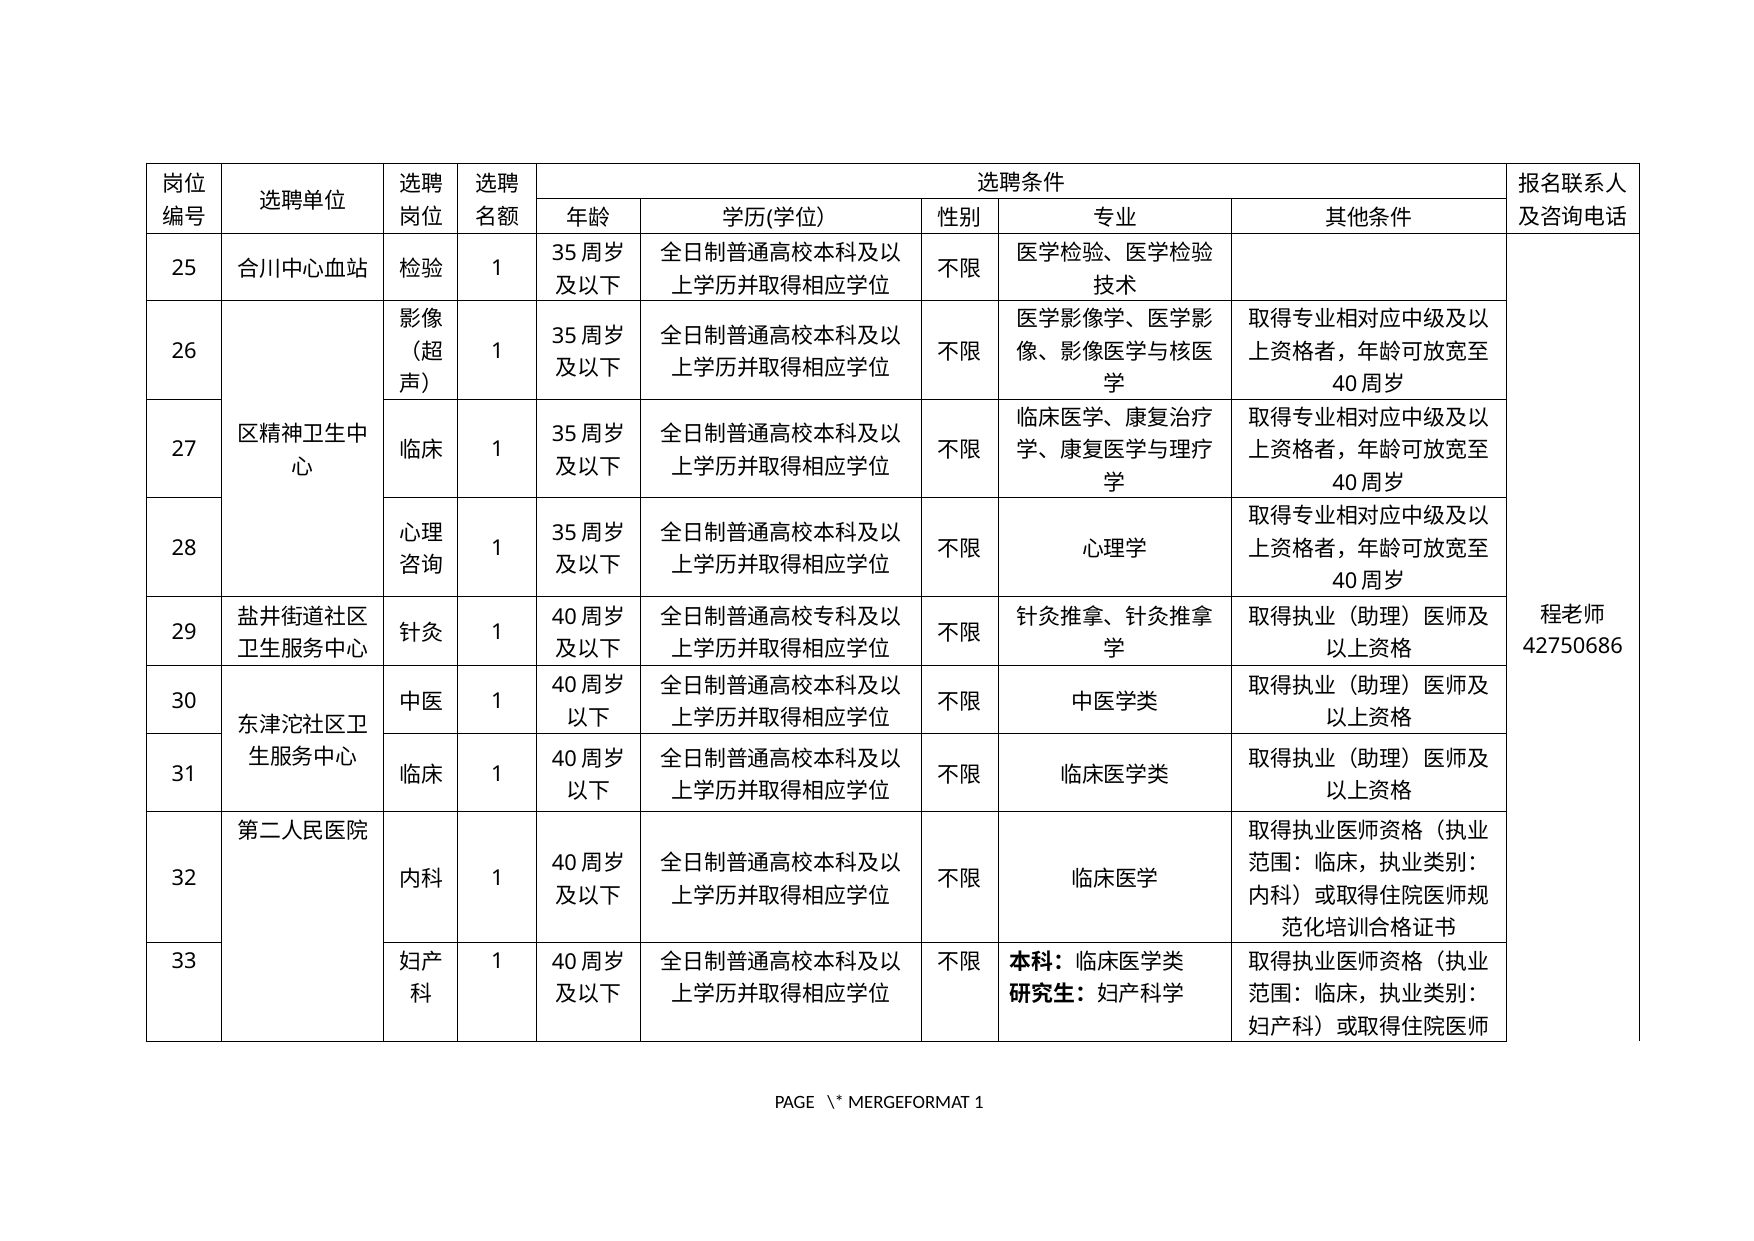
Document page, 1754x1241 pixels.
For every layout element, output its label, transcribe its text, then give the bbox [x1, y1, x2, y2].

table_cell 临床 [384, 400, 457, 497]
table_cell 全日制普通高校本科及以上学历并取得相应学位 [641, 666, 921, 733]
table_cell 影像（超声） [384, 301, 457, 398]
table_cell 取得专业相对应中级及以上资格者，年龄可放宽至40周岁 [1232, 301, 1506, 398]
table_cell 1 [458, 301, 536, 398]
table_cell 40周岁以下 [537, 666, 640, 733]
table_cell 中医学类 [999, 666, 1231, 733]
table_cell 取得专业相对应中级及以上资格者，年龄可放宽至40周岁 [1232, 498, 1506, 596]
table_cell 全日制普通高校本科及以上学历并取得相应学位 [641, 812, 921, 942]
table_cell 1 [458, 234, 536, 300]
table_cell 不限 [922, 400, 998, 497]
table_cell 全日制普通高校本科及以上学历并取得相应学位 [641, 498, 921, 596]
table_cell 25 [147, 234, 221, 300]
table_cell 26 [147, 301, 221, 398]
table_cell 不限 [922, 234, 998, 300]
table_cell 本科：临床医学类 研究生：妇产科学 [999, 943, 1231, 1041]
table_cell 29 [147, 597, 221, 665]
table_cell 区精神卫生中心 [222, 301, 383, 596]
table_cell 取得执业医师资格（执业范围：临床，执业类别：内科）或取得住院医师规范化培训合格证书 [1232, 812, 1506, 942]
table_cell 32 [147, 812, 221, 942]
table_cell 35周岁及以下 [537, 400, 640, 497]
table_cell 临床 [384, 734, 457, 811]
table_cell 不限 [922, 812, 998, 942]
table_cell 医学影像学、医学影像、影像医学与核医学 [999, 301, 1231, 398]
table_cell 取得执业（助理）医师及以上资格 [1232, 734, 1506, 811]
table_cell 1 [458, 943, 536, 1041]
table_cell 1 [458, 597, 536, 665]
table_cell 1 [458, 400, 536, 497]
table_cell 28 [147, 498, 221, 596]
table_cell 妇产科 [384, 943, 457, 1041]
table_cell [1232, 234, 1506, 300]
table_header 选聘岗位 [384, 164, 457, 233]
table_cell 合川中心血站 [222, 234, 383, 300]
table_header 选聘单位 [222, 164, 383, 233]
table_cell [1232, 943, 1506, 1041]
table_cell 不限 [922, 301, 998, 398]
table_cell 临床医学、康复治疗学、康复医学与理疗学 [999, 400, 1231, 497]
table_cell 全日制普通高校本科及以上学历并取得相应学位 [641, 943, 921, 1041]
table_cell 不限 [922, 943, 998, 1041]
table_cell 全日制普通高校本科及以上学历并取得相应学位 [641, 301, 921, 398]
table_cell 年龄 [537, 199, 640, 233]
table_cell 临床医学类 [999, 734, 1231, 811]
table_cell 心理学 [999, 498, 1231, 596]
table_cell 全日制普通高校本科及以上学历并取得相应学位 [641, 234, 921, 300]
table_cell 不限 [922, 498, 998, 596]
table_cell 盐井街道社区卫生服务中心 [222, 597, 383, 665]
table_cell 全日制普通高校本科及以上学历并取得相应学位 [641, 734, 921, 811]
table_cell 1 [458, 498, 536, 596]
table_cell 取得执业（助理）医师及以上资格 [1232, 597, 1506, 665]
table_cell 临床医学 [999, 812, 1231, 942]
table_cell 35周岁及以下 [537, 498, 640, 596]
table_cell 全日制普通高校专科及以上学历并取得相应学位 [641, 597, 921, 665]
table_cell 全日制普通高校本科及以上学历并取得相应学位 [641, 400, 921, 497]
table_cell 35周岁及以下 [537, 234, 640, 300]
table_cell 中医 [384, 666, 457, 733]
table_header 选聘条件 [537, 164, 1506, 198]
table_cell 31 [147, 734, 221, 811]
table_cell 35周岁及以下 [537, 301, 640, 398]
table_cell 40周岁及以下 [537, 943, 640, 1041]
table_cell 33 [147, 943, 221, 1041]
table_cell 不限 [922, 597, 998, 665]
table_cell 检验 [384, 234, 457, 300]
table_cell 第二人民医院 [222, 812, 383, 1041]
table_cell 取得执业（助理）医师及以上资格 [1232, 666, 1506, 733]
table_cell 27 [147, 400, 221, 497]
table_cell 不限 [922, 734, 998, 811]
table_header 报名联系人及咨询电话 [1507, 164, 1639, 233]
table_cell 30 [147, 666, 221, 733]
table_cell 1 [458, 734, 536, 811]
table_cell 40周岁及以下 [537, 597, 640, 665]
table_cell 1 [458, 666, 536, 733]
table_cell 40周岁及以下 [537, 812, 640, 942]
table_cell 内科 [384, 812, 457, 942]
table_cell 1 [458, 812, 536, 942]
table_cell 东津沱社区卫生服务中心 [222, 666, 383, 811]
table_cell 针灸推拿、针灸推拿学 [999, 597, 1231, 665]
table_cell 取得专业相对应中级及以上资格者，年龄可放宽至40周岁 [1232, 400, 1506, 497]
table_cell 不限 [922, 666, 998, 733]
table_cell 心理咨询 [384, 498, 457, 596]
table_cell 程老师 42750686 [1507, 596, 1639, 1041]
table_cell 医学检验、医学检验技术 [999, 234, 1231, 300]
table_header 岗位 编号 [147, 164, 221, 233]
table_cell 其他条件 [1232, 199, 1506, 233]
table_cell 性别 [922, 199, 998, 233]
table_cell 针灸 [384, 597, 457, 665]
table_cell 40周岁以下 [537, 734, 640, 811]
table_cell 专业 [999, 199, 1231, 233]
table_header 选聘 名额 [458, 164, 536, 233]
table_cell 学历(学位） [641, 199, 921, 233]
